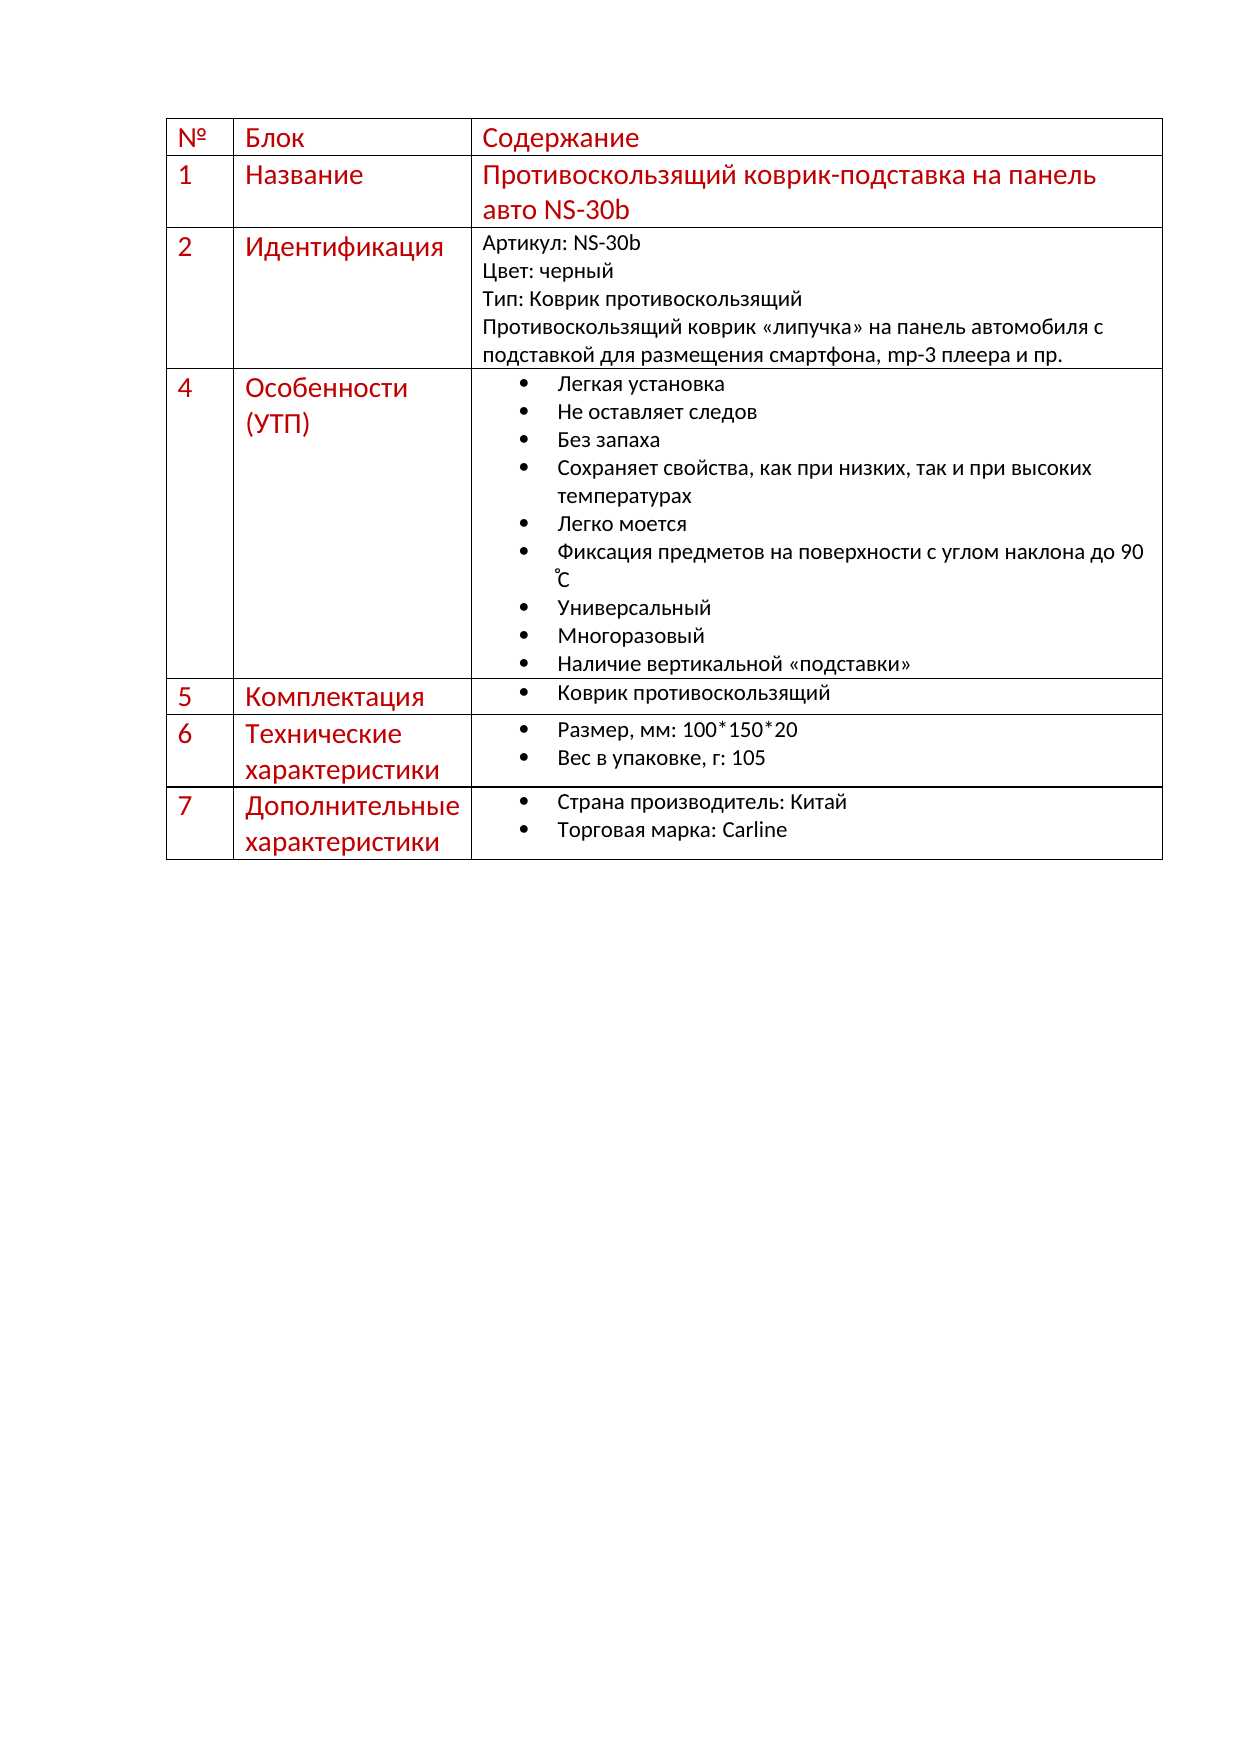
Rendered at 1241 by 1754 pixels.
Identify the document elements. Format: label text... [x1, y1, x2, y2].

table_cell Идентификация [234, 228, 471, 368]
table_cell 7 [167, 788, 233, 859]
table_header Содержание [472, 119, 1162, 155]
table_cell Дополнительные характеристики [234, 788, 471, 859]
table_cell Коврик противоскользящий [472, 679, 1162, 714]
table_cell 5 [167, 679, 233, 714]
table_cell Комплектация [234, 679, 471, 714]
table_header Блок [234, 119, 471, 155]
table_cell Технические характеристики [234, 715, 471, 786]
table_cell Особенности (УТП) [234, 369, 471, 677]
table_cell 1 [167, 156, 233, 227]
table_cell 4 [167, 369, 233, 677]
table_cell Легкая установка Не оставляет следов Без запаха Сохраняет свойства, как при низких, так и при высоких температурах Легко моется Фиксация предметов на поверхности с углом наклона до 90 ̊С Универсальный Многоразовый Наличие вертикальной «подставки» [472, 369, 1162, 677]
table_header № [167, 119, 233, 155]
table_cell 2 [167, 228, 233, 368]
table_cell Страна производитель: Китай Торговая марка: Carline [472, 788, 1162, 859]
table_cell Артикул: NS-30b Цвет: черный Тип: Коврик противоскользящий Противоскользящий коврик «липучка» на панель автомобиля с подставкой для размещения смартфона, mp-3 плеера и пр. [472, 228, 1162, 368]
table_cell 6 [167, 715, 233, 786]
table_cell Название [234, 156, 471, 227]
table_cell Размер, мм: 100*150*20 Вес в упаковке, г: 105 [472, 715, 1162, 786]
table_cell Противоскользящий коврик-подставка на панель авто NS-30b [472, 156, 1162, 227]
